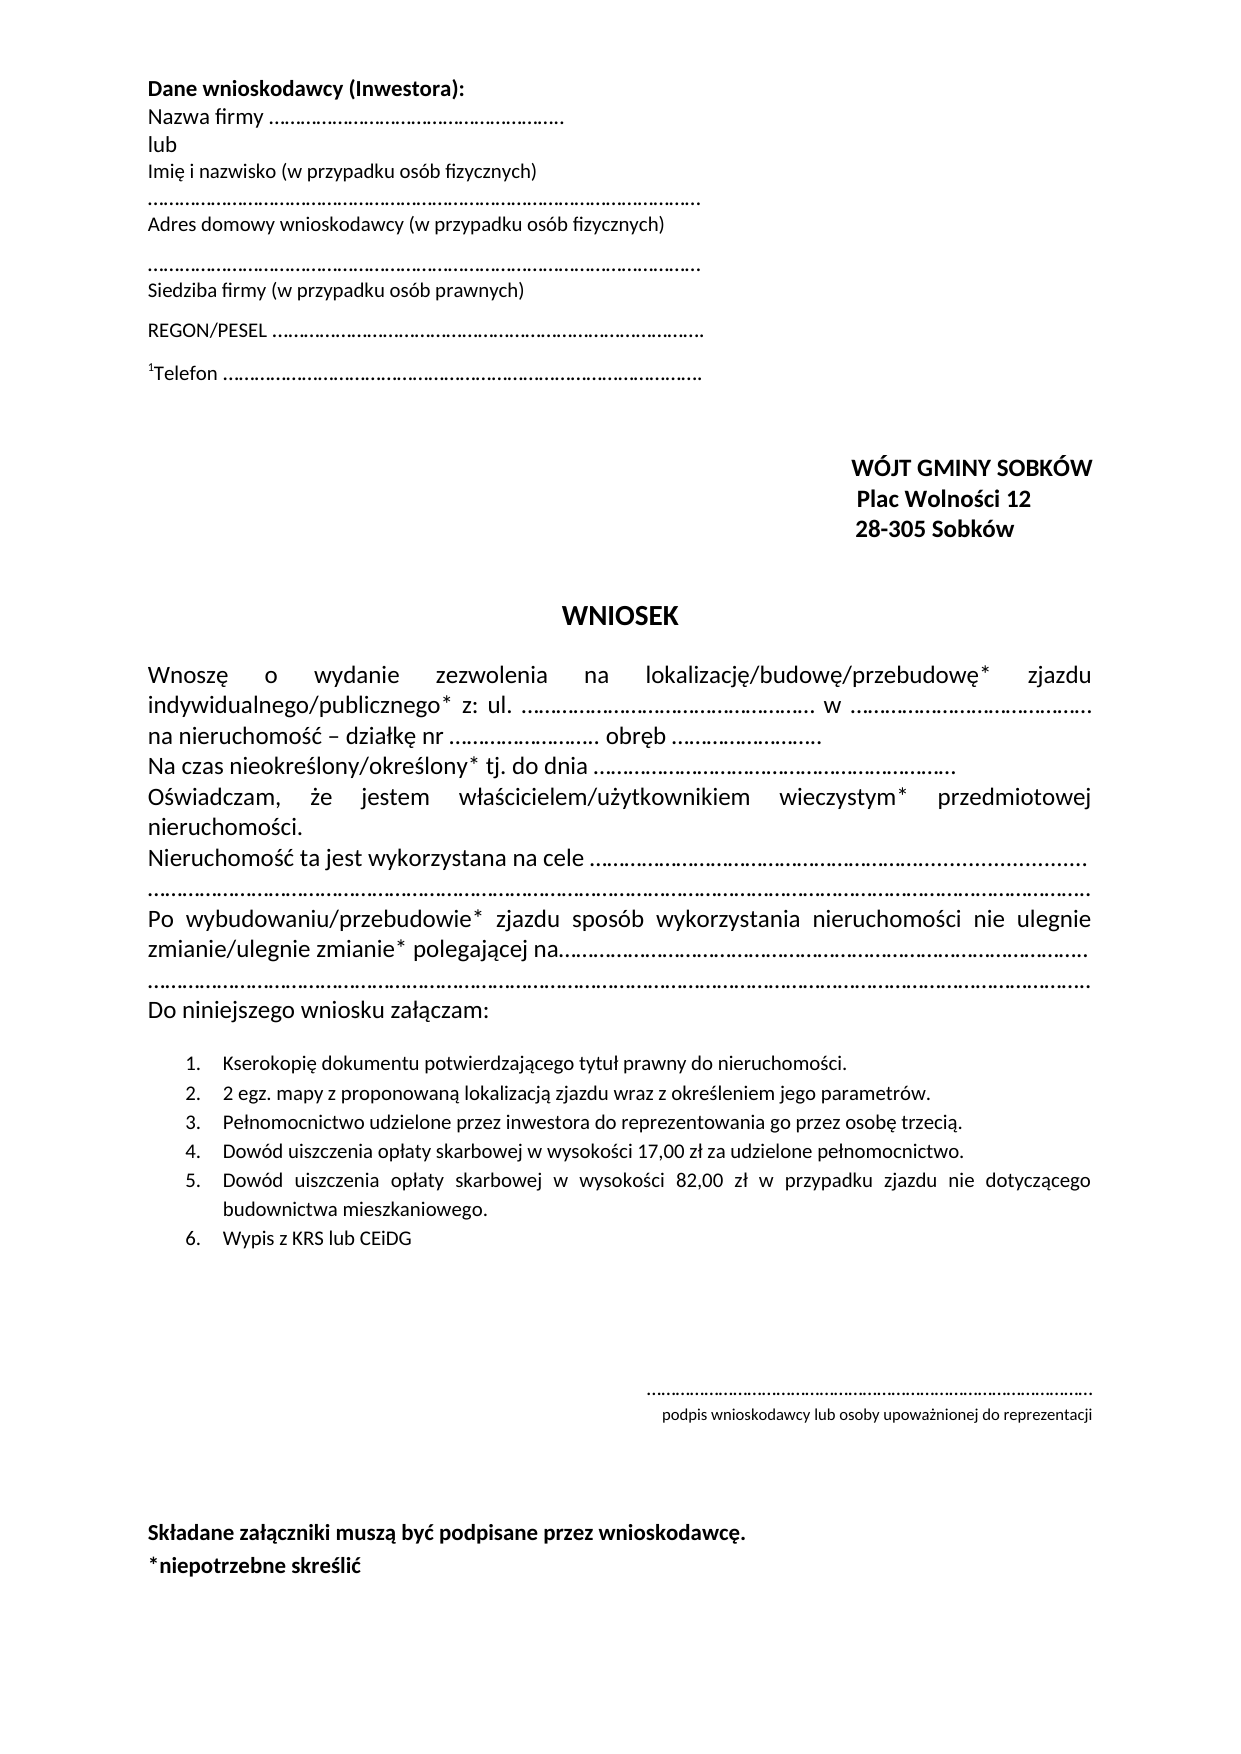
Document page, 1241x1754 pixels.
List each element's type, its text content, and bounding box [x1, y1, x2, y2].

text WÓJT GMINY SOBKÓW [148, 453, 1093, 483]
list Dowód uiszczenia opłaty skarbowej w wysokości 82,00 zł w przypadku zjazdu nie dotyczącego budownictwa mieszkaniowego. [185, 1167, 1093, 1222]
text ………………………………………………………………………………… [148, 1376, 1093, 1401]
text Imię i nazwisko (w przypadku osób fizycznych) [148, 158, 1093, 183]
text Siedziba firmy (w przypadku osób prawnych) [148, 277, 1093, 303]
text Składane załączniki muszą być podpisane przez wnioskodawcę. [148, 1518, 1093, 1547]
list Pełnomocnictwo udzielone przez inwestora do reprezentowania go przez osobę trzecią. [185, 1109, 1093, 1134]
text *niepotrzebne skreślić [148, 1551, 1093, 1579]
list 2 egz. mapy z proponowaną lokalizacją zjazdu wraz z określeniem jego parametrów. [185, 1080, 1093, 1105]
text REGON/PESEL ………………………………………………………………………. [148, 316, 1093, 344]
text Do niniejszego wniosku załączam: [148, 995, 1093, 1025]
text podpis wnioskodawcy lub osoby upoważnionej do reprezentacji [148, 1405, 1093, 1425]
text ……………………………………………………………………………………………………………………………………………….. [148, 873, 1093, 903]
text ……………………………………………………………………………………………………………………………………………….. [148, 964, 1093, 995]
text Nieruchomość ta jest wykorzystana na cele …………………………………………………........................... [148, 842, 1093, 873]
text Oświadczam, że jestem właścicielem/użytkownikiem wieczystym* przedmiotowej nieruchomości. [148, 781, 1093, 842]
text Dane wnioskodawcy (Inwestora): [148, 74, 1093, 102]
text Adres domowy wnioskodawcy (w przypadku osób fizycznych) [148, 211, 1093, 237]
text …………………………………………………………………………………………… [148, 183, 1093, 211]
text Plac Wolności 12 [738, 483, 1093, 514]
text Wnoszę o wydanie zezwolenia na lokalizację/budowę/przebudowę* zjazdu indywidualnego/publicznego* z: ul. …………………………………………… w …………………………………… na nieruchomość – działkę nr …………………….. obręb …………………….. [148, 659, 1093, 751]
list Kserokopię dokumentu potwierdzającego tytuł prawny do nieruchomości. [185, 1051, 1093, 1076]
text Na czas nieokreślony/określony* tj. do dnia ……………………………………………………… [148, 751, 1093, 781]
text 28-305 Sobków [664, 514, 1093, 544]
text Po wybudowaniu/przebudowie* zjazdu sposób wykorzystania nieruchomości nie ulegnie zmianie/ulegnie zmianie* polegającej na……………………………………………………………………………….. [148, 903, 1093, 964]
text lub [148, 130, 1093, 158]
list Dowód uiszczenia opłaty skarbowej w wysokości 17,00 zł za udzielone pełnomocnictwo. [185, 1138, 1093, 1163]
text WNIOSEK [148, 597, 1093, 633]
list Wypis z KRS lub CEiDG [185, 1226, 1093, 1251]
text Nazwa firmy ……………………………………………….. [148, 102, 1093, 130]
text 1Telefon ………………………………………………………………………………. [148, 358, 1093, 386]
text …………………………………………………………………………………………… [148, 249, 1093, 277]
